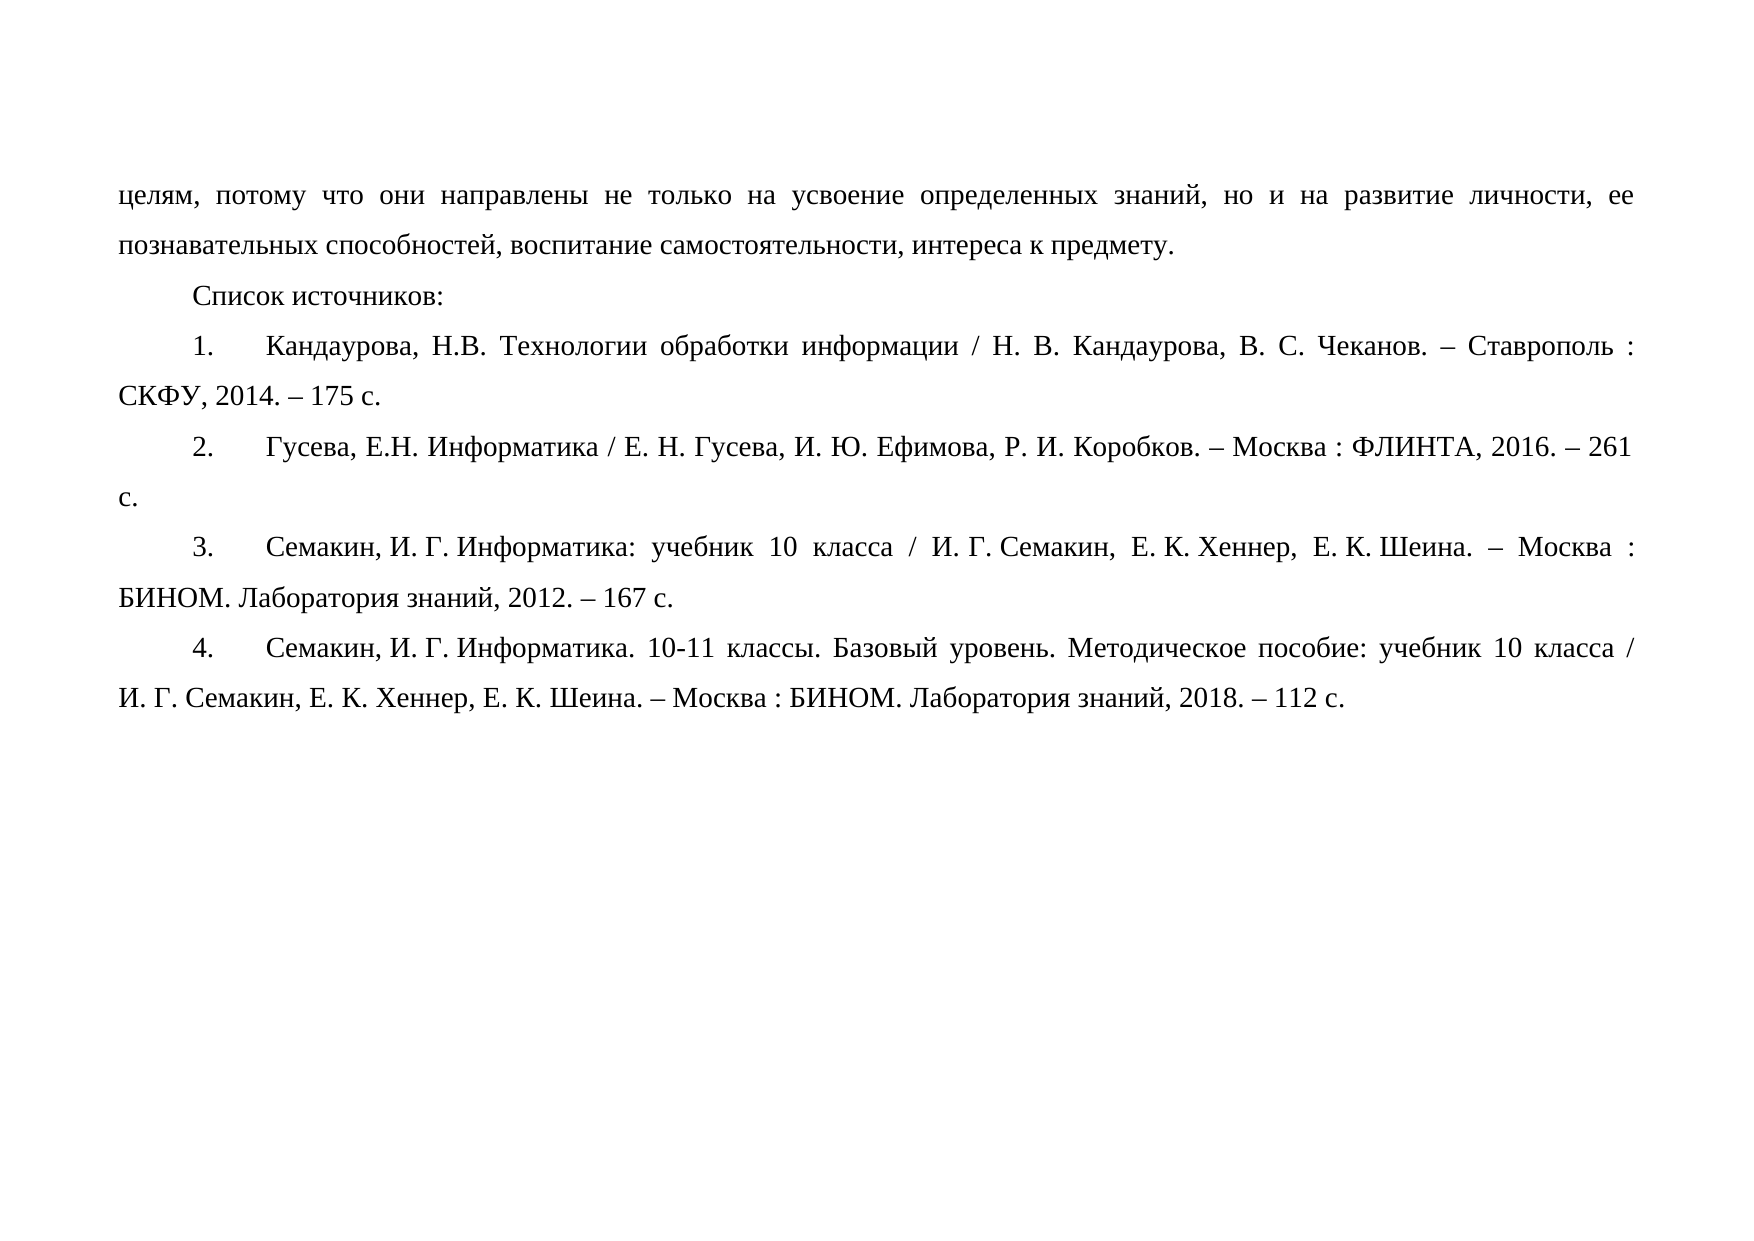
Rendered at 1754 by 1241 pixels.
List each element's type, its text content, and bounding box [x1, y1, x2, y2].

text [118, 177, 1636, 261]
text Список источников: [118, 278, 1636, 311]
list Семакин, И. Г. Информатика. 10-11 классы. Базовый уровень. Методическое пособие: учебник 10 класса / И. Г. Семакин, Е. К. Хеннер, Е. К. Шеина. – Москва : БИНОМ. Лаборатория знаний, 2018. – 112 с. [118, 630, 1636, 714]
list Гусева, Е.Н. Информатика / Е. Н. Гусева, И. Ю. Ефимова, Р. И. Коробков. – Москва : ФЛИНТА, 2016. – 261 с. [118, 429, 1636, 513]
list Семакин, И. Г. Информатика: учебник 10 класса / И. Г. Семакин, Е. К. Хеннер, Е. К. Шеина. – Москва : БИНОМ. Лаборатория знаний, 2012. – 167 с. [118, 529, 1636, 613]
list Кандаурова, Н.В. Технологии обработки информации / Н. В. Кандаурова, В. С. Чеканов. – Ставрополь : СКФУ, 2014. – 175 с. [118, 328, 1636, 412]
